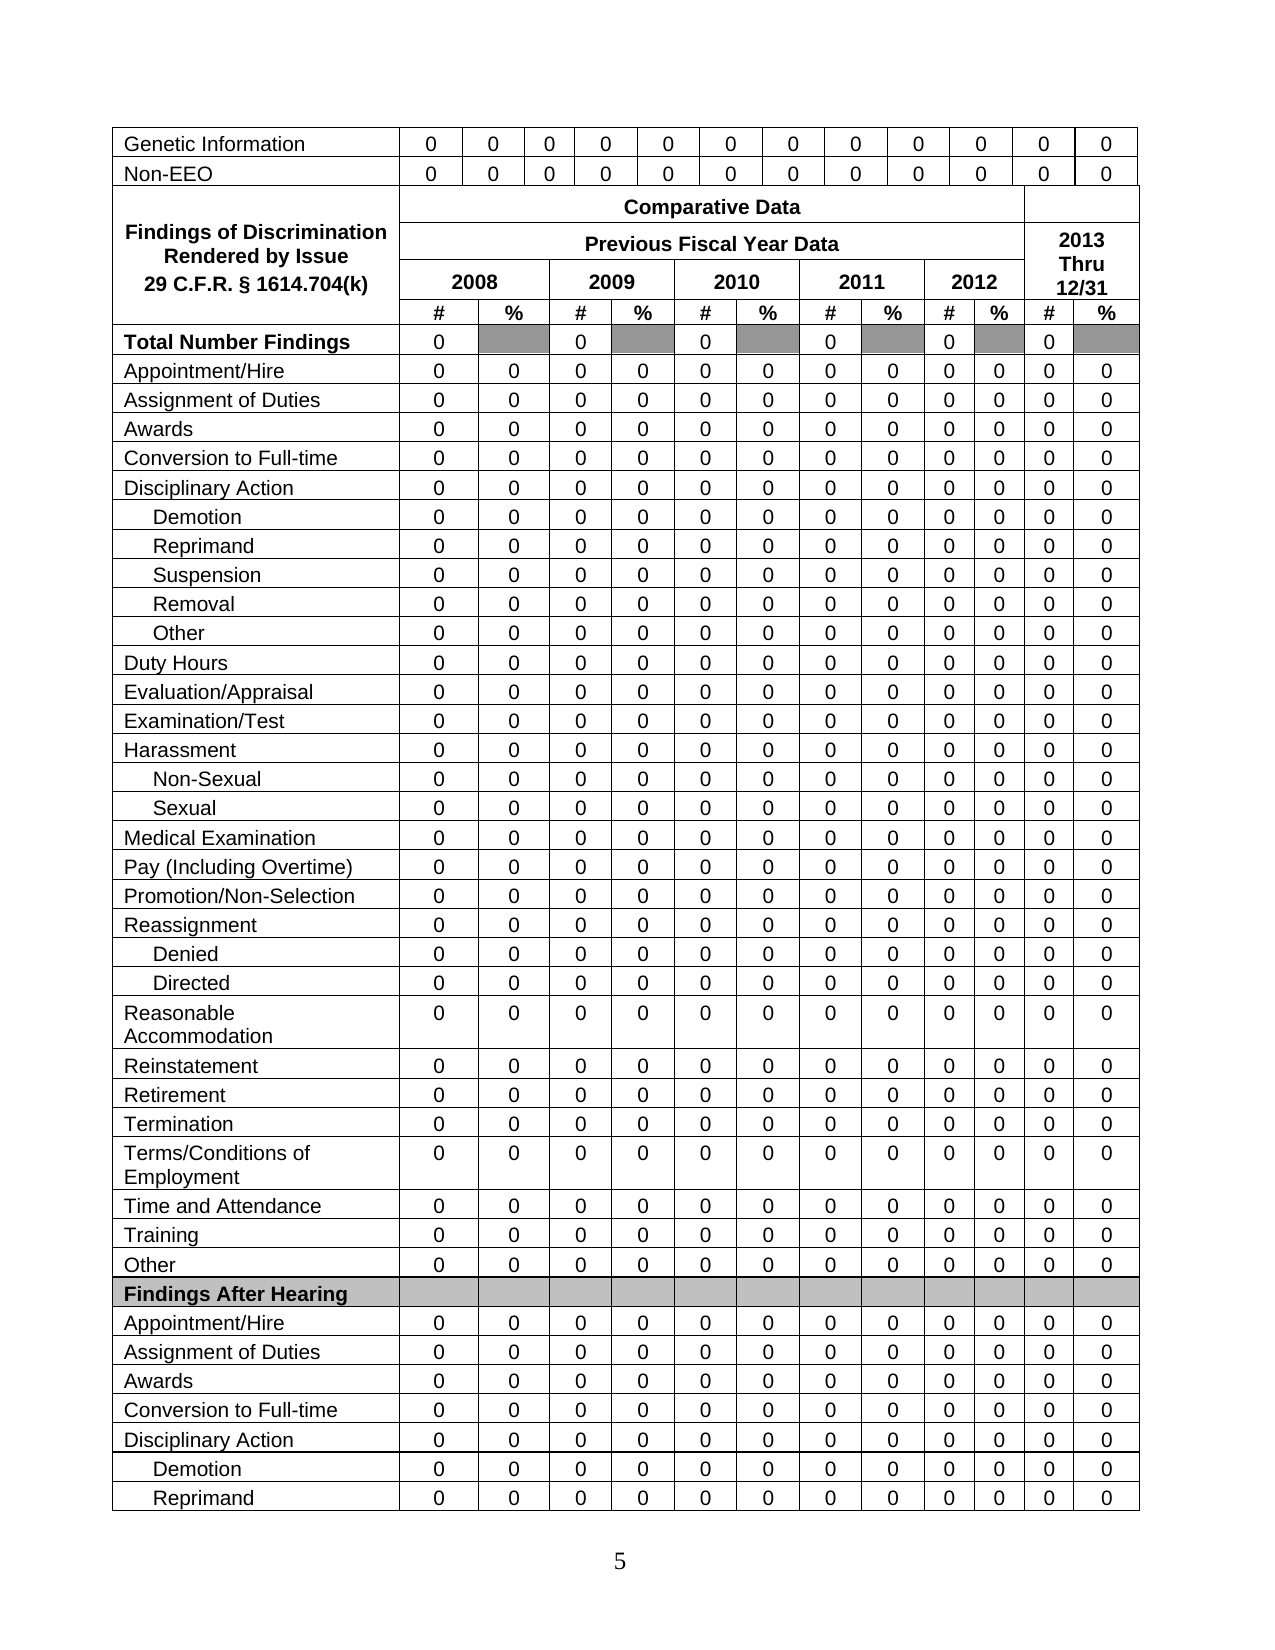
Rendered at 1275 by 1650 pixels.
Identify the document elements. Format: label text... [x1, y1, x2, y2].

table_cell 0 [1025, 530, 1073, 558]
table_cell 2008 [400, 260, 549, 299]
table_cell 0 [400, 1079, 478, 1107]
table_cell 0 [1074, 500, 1139, 528]
table_cell 0 [1074, 1079, 1139, 1107]
table_cell 0 [1074, 967, 1139, 995]
table_cell 0 [737, 384, 799, 412]
table_cell 0 [400, 413, 478, 441]
table_cell 0 [479, 384, 549, 412]
table_cell 0 [800, 1049, 861, 1077]
table_cell Removal [113, 588, 399, 616]
table_cell 0 [400, 384, 478, 412]
table_cell 0 [1074, 850, 1139, 878]
table_cell 0 [1025, 734, 1073, 762]
table_cell 0 [975, 1049, 1024, 1077]
table_cell 0 [575, 157, 637, 185]
table_cell 0 [479, 500, 549, 528]
table_cell 0 [800, 1248, 861, 1276]
table_cell Examination/Test [113, 705, 399, 733]
table_cell 0 [925, 1336, 974, 1364]
table_cell 0 [975, 792, 1024, 820]
table_cell 0 [1025, 675, 1073, 703]
table_cell 0 [400, 500, 478, 528]
table_cell 0 [737, 763, 799, 791]
table_cell 0 [675, 938, 736, 966]
table_cell 0 [612, 967, 674, 995]
table_cell 0 [675, 588, 736, 616]
table_cell 0 [925, 1365, 974, 1393]
table_cell 0 [550, 850, 611, 878]
table_cell 0 [975, 1137, 1024, 1189]
table_cell 0 [400, 559, 478, 587]
table_cell 0 [737, 1108, 799, 1136]
table_cell 0 [700, 157, 762, 185]
table_cell 0 [925, 792, 974, 820]
table_cell Pay (Including Overtime) [113, 850, 399, 878]
table_cell 0 [479, 734, 549, 762]
table_cell # [925, 300, 974, 324]
table_cell 0 [479, 1394, 549, 1422]
table_cell 0 [737, 1394, 799, 1422]
table_cell 0 [800, 821, 861, 849]
table_cell 0 [479, 1137, 549, 1189]
table_cell 0 [737, 1482, 799, 1510]
table_cell 0 [612, 880, 674, 908]
table_cell 0 [862, 821, 924, 849]
table_cell 0 [550, 617, 611, 645]
table_cell 0 [975, 617, 1024, 645]
table_cell 0 [638, 128, 699, 156]
table_cell 0 [479, 996, 549, 1048]
table_cell 0 [675, 909, 736, 937]
table_cell 0 [1025, 1394, 1073, 1422]
table_cell 0 [975, 1394, 1024, 1422]
table_cell [975, 1278, 1024, 1306]
table_cell 0 [975, 1307, 1024, 1335]
table_cell Non-Sexual [113, 763, 399, 791]
table_cell 0 [550, 821, 611, 849]
table_cell 0 [1074, 909, 1139, 937]
table_cell 0 [737, 1248, 799, 1276]
table_cell 0 [1013, 157, 1074, 185]
table_cell 0 [479, 1365, 549, 1393]
table_cell 0 [737, 821, 799, 849]
table_cell 0 [612, 500, 674, 528]
table_cell 0 [800, 588, 861, 616]
table_cell 0 [737, 355, 799, 383]
table_cell 0 [888, 128, 949, 156]
table_cell 0 [612, 1482, 674, 1510]
table_cell 0 [612, 792, 674, 820]
table_cell Medical Examination [113, 821, 399, 849]
table_cell 0 [862, 1248, 924, 1276]
table_cell 0 [1025, 559, 1073, 587]
table_cell 0 [550, 1482, 611, 1510]
table_cell 0 [925, 1423, 974, 1451]
table_cell 0 [950, 157, 1012, 185]
table_cell 0 [479, 938, 549, 966]
table_cell 0 [862, 1079, 924, 1107]
table_cell 0 [575, 128, 637, 156]
table_cell 0 [862, 1336, 924, 1364]
table_cell 0 [975, 1108, 1024, 1136]
table_cell [925, 1278, 974, 1306]
table_cell [1074, 1278, 1139, 1306]
table_cell 0 [675, 384, 736, 412]
table_cell Appointment/Hire [113, 1307, 399, 1335]
table_cell 0 [925, 617, 974, 645]
table_cell 0 [1074, 530, 1139, 558]
table_cell 0 [1025, 909, 1073, 937]
table_cell Appointment/Hire [113, 355, 399, 383]
table_cell % [975, 300, 1024, 324]
table_cell 0 [862, 1423, 924, 1451]
table_cell 0 [612, 1190, 674, 1218]
table_cell [479, 325, 549, 353]
table_cell 0 [862, 792, 924, 820]
table_cell 0 [862, 763, 924, 791]
table_cell 0 [1025, 1108, 1073, 1136]
table_cell 0 [400, 909, 478, 937]
table_cell 0 [675, 1049, 736, 1077]
table_cell 0 [550, 384, 611, 412]
table_cell 0 [925, 1137, 974, 1189]
table_cell 0 [975, 442, 1024, 470]
table_cell 0 [862, 530, 924, 558]
table_cell 0 [550, 734, 611, 762]
table_cell 0 [800, 413, 861, 441]
table_cell 0 [675, 675, 736, 703]
table_cell 0 [862, 909, 924, 937]
table_cell [800, 1278, 861, 1306]
table_cell 0 [400, 442, 478, 470]
table_cell 0 [862, 1482, 924, 1510]
table_cell Suspension [113, 559, 399, 587]
table_cell 0 [925, 530, 974, 558]
table_cell 0 [550, 588, 611, 616]
table_cell 0 [1074, 471, 1139, 499]
table_cell 0 [550, 1108, 611, 1136]
table_cell 0 [1025, 850, 1073, 878]
table_cell [737, 325, 799, 353]
table_cell Denied [113, 938, 399, 966]
table_cell 0 [675, 1079, 736, 1107]
table_cell 0 [400, 734, 478, 762]
table_cell 0 [975, 1190, 1024, 1218]
table_cell 0 [862, 1453, 924, 1481]
table_cell 0 [675, 1137, 736, 1189]
table_cell 0 [400, 675, 478, 703]
table_cell 0 [975, 967, 1024, 995]
table_cell 0 [400, 792, 478, 820]
table_cell 0 [1025, 355, 1073, 383]
table_cell 0 [550, 705, 611, 733]
table_cell 0 [400, 1248, 478, 1276]
table_cell 0 [737, 675, 799, 703]
table_cell 0 [550, 559, 611, 587]
table_cell 0 [1025, 705, 1073, 733]
table_cell # [550, 300, 611, 324]
table_cell 0 [925, 1394, 974, 1422]
table_cell 0 [479, 588, 549, 616]
table_cell 0 [925, 384, 974, 412]
table_cell 0 [862, 967, 924, 995]
table_cell 0 [1074, 1049, 1139, 1077]
table_cell 0 [1025, 384, 1073, 412]
table_cell 0 [925, 675, 974, 703]
table_cell 0 [975, 471, 1024, 499]
table_cell 0 [675, 1108, 736, 1136]
table_cell 0 [800, 500, 861, 528]
table_cell 0 [612, 996, 674, 1048]
table_cell 0 [550, 325, 611, 353]
table_cell 0 [737, 1307, 799, 1335]
table_cell 0 [479, 646, 549, 674]
table_cell 0 [675, 530, 736, 558]
table_cell 0 [800, 1365, 861, 1393]
table_cell 0 [612, 763, 674, 791]
table_cell 0 [1074, 413, 1139, 441]
table_cell 0 [975, 588, 1024, 616]
table_cell 0 [675, 996, 736, 1048]
table_cell 0 [1074, 1307, 1139, 1335]
table_cell 0 [1025, 588, 1073, 616]
table_cell 0 [925, 1219, 974, 1247]
table_cell 0 [612, 1219, 674, 1247]
table_cell 0 [675, 850, 736, 878]
table_cell 0 [1025, 996, 1073, 1048]
table_cell 0 [800, 792, 861, 820]
table_cell 0 [1074, 1137, 1139, 1189]
table_cell 0 [612, 413, 674, 441]
table_cell 0 [675, 355, 736, 383]
table_cell 0 [479, 1079, 549, 1107]
table_cell Training [113, 1219, 399, 1247]
table_cell 0 [862, 734, 924, 762]
table_cell 0 [737, 500, 799, 528]
table_cell 0 [737, 1137, 799, 1189]
table_cell Reprimand [113, 530, 399, 558]
table_cell 0 [612, 1394, 674, 1422]
table_cell 0 [1025, 1423, 1073, 1451]
table_cell 0 [1025, 938, 1073, 966]
table_cell 0 [1074, 1219, 1139, 1247]
table_cell [612, 1278, 674, 1306]
table_cell 0 [1074, 1336, 1139, 1364]
table_cell 0 [550, 1079, 611, 1107]
table_cell Previous Fiscal Year Data [400, 223, 1024, 259]
table_cell 0 [800, 559, 861, 587]
table_cell 0 [975, 355, 1024, 383]
table_cell 0 [1025, 880, 1073, 908]
table_cell 0 [675, 442, 736, 470]
table_cell % [737, 300, 799, 324]
table_cell 0 [925, 850, 974, 878]
table_cell 0 [1074, 1482, 1139, 1510]
table_cell 0 [737, 617, 799, 645]
table_cell 0 [862, 588, 924, 616]
table_cell 0 [612, 734, 674, 762]
table_cell 0 [1074, 442, 1139, 470]
table_cell 0 [975, 909, 1024, 937]
table_cell 0 [1074, 617, 1139, 645]
table_cell % [862, 300, 924, 324]
table_cell 0 [1074, 588, 1139, 616]
table_cell Reasonable Accommodation [113, 996, 399, 1048]
table_cell 0 [800, 1307, 861, 1335]
table_cell 0 [1076, 128, 1137, 156]
table_cell 0 [737, 792, 799, 820]
table_cell 0 [400, 1423, 478, 1451]
table_cell 0 [612, 1336, 674, 1364]
table_cell 0 [800, 675, 861, 703]
table_cell 0 [400, 1137, 478, 1189]
table_cell 0 [975, 1423, 1024, 1451]
table_cell 0 [862, 559, 924, 587]
table_cell 0 [737, 850, 799, 878]
table_cell Retirement [113, 1079, 399, 1107]
table_cell 0 [400, 1394, 478, 1422]
table_cell 0 [1025, 442, 1073, 470]
table_cell 0 [550, 413, 611, 441]
table_cell 0 [550, 1248, 611, 1276]
table_cell 0 [800, 705, 861, 733]
table_cell 0 [737, 1190, 799, 1218]
table_cell 0 [862, 384, 924, 412]
table_cell 0 [612, 1423, 674, 1451]
table_cell 0 [800, 1423, 861, 1451]
table_cell # [800, 300, 861, 324]
table_cell 0 [1025, 325, 1073, 353]
table_cell 0 [975, 675, 1024, 703]
table_cell 0 [1074, 1248, 1139, 1276]
table_cell 0 [612, 705, 674, 733]
table_cell 0 [800, 996, 861, 1048]
table_cell 0 [800, 646, 861, 674]
table_cell 0 [862, 500, 924, 528]
table_cell [975, 325, 1024, 353]
table_cell 0 [1076, 157, 1137, 185]
table_cell 0 [550, 471, 611, 499]
table_cell Conversion to Full-time [113, 1394, 399, 1422]
table_cell 0 [612, 1453, 674, 1481]
table_cell 0 [675, 1453, 736, 1481]
table_cell 0 [800, 909, 861, 937]
table_cell 0 [550, 967, 611, 995]
table_cell 0 [862, 617, 924, 645]
table_cell 0 [862, 1137, 924, 1189]
table_cell Other [113, 1248, 399, 1276]
table_cell 0 [612, 1049, 674, 1077]
table_cell 0 [525, 128, 574, 156]
table_cell 0 [612, 850, 674, 878]
table_cell 0 [862, 442, 924, 470]
table_cell 0 [550, 1049, 611, 1077]
table_cell 0 [975, 646, 1024, 674]
table_cell 0 [400, 355, 478, 383]
table_cell Directed [113, 967, 399, 995]
table_cell 0 [925, 1453, 974, 1481]
table_cell Assignment of Duties [113, 384, 399, 412]
table_cell [862, 1278, 924, 1306]
table_cell 0 [925, 413, 974, 441]
table_cell # [675, 300, 736, 324]
table_cell 0 [763, 128, 824, 156]
table_cell 0 [1074, 1394, 1139, 1422]
table_cell 0 [737, 588, 799, 616]
table_cell 0 [675, 1190, 736, 1218]
table_cell 0 [862, 355, 924, 383]
table_cell 0 [800, 617, 861, 645]
table_cell 0 [550, 500, 611, 528]
table_cell 0 [800, 1079, 861, 1107]
table_cell 0 [400, 1307, 478, 1335]
table_cell 0 [675, 792, 736, 820]
table_cell Disciplinary Action [113, 1423, 399, 1451]
table_cell 0 [925, 967, 974, 995]
table_cell Comparative Data [400, 186, 1024, 222]
table_cell 0 [612, 1108, 674, 1136]
table_cell 0 [862, 675, 924, 703]
table_cell [1074, 325, 1139, 353]
table_cell Terms/Conditions of Employment [113, 1137, 399, 1189]
table_cell 0 [479, 675, 549, 703]
table_cell 0 [800, 763, 861, 791]
table_cell 0 [612, 471, 674, 499]
table_cell 0 [400, 967, 478, 995]
table_cell 0 [479, 1423, 549, 1451]
table_cell 0 [550, 1423, 611, 1451]
table_cell 0 [888, 157, 949, 185]
table_cell 0 [400, 128, 462, 156]
table_cell 0 [737, 413, 799, 441]
table_cell 0 [975, 1365, 1024, 1393]
table_cell 0 [675, 880, 736, 908]
table_cell 0 [800, 1482, 861, 1510]
table_cell 0 [675, 617, 736, 645]
table_cell 0 [950, 128, 1012, 156]
table_cell Reassignment [113, 909, 399, 937]
table_cell 0 [1074, 763, 1139, 791]
table_cell 0 [825, 157, 887, 185]
table_cell 0 [550, 530, 611, 558]
table_cell 0 [862, 850, 924, 878]
table_cell 0 [925, 938, 974, 966]
table_cell 0 [612, 617, 674, 645]
table_cell 0 [975, 996, 1024, 1048]
table_cell 0 [463, 157, 524, 185]
table_cell 0 [479, 1190, 549, 1218]
table_cell 0 [1025, 763, 1073, 791]
table_cell 0 [550, 1365, 611, 1393]
table_cell 0 [862, 1108, 924, 1136]
table_cell 0 [1025, 413, 1073, 441]
table_cell 0 [925, 559, 974, 587]
table_cell 0 [862, 471, 924, 499]
table_cell 0 [612, 442, 674, 470]
table_cell 0 [550, 792, 611, 820]
table_cell 0 [1074, 355, 1139, 383]
table_cell [550, 1278, 611, 1306]
table_cell Sexual [113, 792, 399, 820]
table_cell 0 [479, 967, 549, 995]
table_cell 0 [737, 938, 799, 966]
table_cell 0 [1025, 1453, 1073, 1481]
table_cell 0 [550, 1219, 611, 1247]
table_cell 0 [975, 530, 1024, 558]
table_cell 0 [800, 1336, 861, 1364]
table_cell 0 [400, 880, 478, 908]
table_cell 0 [612, 384, 674, 412]
table_cell 0 [1074, 1365, 1139, 1393]
table_cell 0 [675, 1248, 736, 1276]
table_cell 0 [737, 559, 799, 587]
table_cell 0 [737, 1453, 799, 1481]
table_cell 0 [800, 880, 861, 908]
table_cell 0 [1074, 705, 1139, 733]
table_cell 0 [1074, 996, 1139, 1048]
table_cell 0 [675, 413, 736, 441]
table_cell 0 [925, 1108, 974, 1136]
table_cell 0 [400, 646, 478, 674]
table_cell 0 [550, 355, 611, 383]
table_cell 0 [800, 734, 861, 762]
table_cell 0 [550, 996, 611, 1048]
table_cell 0 [479, 792, 549, 820]
table_cell Other [113, 617, 399, 645]
table_cell Reprimand [113, 1482, 399, 1510]
table_cell 0 [1025, 646, 1073, 674]
table_cell Termination [113, 1108, 399, 1136]
table_cell 0 [400, 1108, 478, 1136]
table_cell 0 [800, 1219, 861, 1247]
table_cell Genetic Information [113, 128, 399, 156]
table_cell 0 [862, 413, 924, 441]
table_cell 0 [763, 157, 824, 185]
table_cell 0 [975, 880, 1024, 908]
table_cell 0 [737, 646, 799, 674]
table_cell 0 [479, 1248, 549, 1276]
table_cell 0 [737, 530, 799, 558]
table_cell 0 [1074, 1423, 1139, 1451]
table_cell 0 [862, 705, 924, 733]
table_cell 0 [675, 967, 736, 995]
table_cell 0 [479, 850, 549, 878]
table_cell 0 [400, 938, 478, 966]
table_cell 0 [550, 1336, 611, 1364]
table_cell [612, 325, 674, 353]
table_cell 0 [1025, 617, 1073, 645]
table_cell 0 [550, 675, 611, 703]
table_cell 0 [612, 1365, 674, 1393]
table_cell 0 [925, 1190, 974, 1218]
table_cell 0 [1025, 471, 1073, 499]
table_cell 0 [479, 471, 549, 499]
table_cell 0 [612, 1137, 674, 1189]
table_cell 0 [975, 1453, 1024, 1481]
table_cell 0 [479, 880, 549, 908]
table_cell 0 [675, 821, 736, 849]
table_cell 0 [400, 1190, 478, 1218]
table_cell 0 [400, 471, 478, 499]
table_cell 0 [1074, 384, 1139, 412]
table_cell 0 [675, 471, 736, 499]
table_cell 0 [925, 500, 974, 528]
table_cell 2011 [800, 260, 924, 299]
table_cell Harassment [113, 734, 399, 762]
table_cell 0 [400, 850, 478, 878]
table_cell 0 [1074, 675, 1139, 703]
table_cell Demotion [113, 1453, 399, 1481]
table_cell 0 [925, 1079, 974, 1107]
table_cell 0 [479, 1336, 549, 1364]
table_cell 0 [479, 355, 549, 383]
table_cell 0 [612, 646, 674, 674]
table_cell 0 [612, 821, 674, 849]
table_cell 0 [862, 996, 924, 1048]
table_cell 0 [612, 355, 674, 383]
table_cell [479, 1278, 549, 1306]
table_cell 0 [862, 1365, 924, 1393]
table_cell 0 [1025, 1049, 1073, 1077]
table_cell 0 [400, 763, 478, 791]
table_cell 0 [737, 880, 799, 908]
table_cell Assignment of Duties [113, 1336, 399, 1364]
table_cell 0 [1025, 1307, 1073, 1335]
table_cell [400, 1278, 478, 1306]
table_cell 0 [737, 1219, 799, 1247]
table_cell 0 [925, 734, 974, 762]
table_cell Findings of Discrimination Rendered by Issue 29 C.F.R. § 1614.704(k) [113, 186, 399, 324]
table_cell 0 [463, 128, 524, 156]
table_cell 0 [400, 530, 478, 558]
table_cell 0 [550, 1394, 611, 1422]
table_cell 0 [1074, 821, 1139, 849]
table_cell 0 [975, 1079, 1024, 1107]
table_cell 0 [479, 1108, 549, 1136]
table_cell 0 [400, 325, 478, 353]
table_cell 0 [800, 1190, 861, 1218]
table_cell Duty Hours [113, 646, 399, 674]
table_cell 0 [800, 530, 861, 558]
table_cell 0 [400, 1482, 478, 1510]
table_cell 0 [975, 850, 1024, 878]
table_cell 0 [1025, 1137, 1073, 1189]
table_cell 0 [800, 1394, 861, 1422]
table_cell 0 [479, 1049, 549, 1077]
table_cell 0 [1074, 559, 1139, 587]
table_cell 0 [1074, 1453, 1139, 1481]
table_cell [1025, 186, 1139, 222]
table_cell 0 [925, 588, 974, 616]
table_cell 0 [550, 1307, 611, 1335]
table_cell Findings After Hearing [113, 1278, 399, 1306]
table_cell 0 [400, 1049, 478, 1077]
table_cell 0 [862, 1394, 924, 1422]
table_cell 0 [675, 734, 736, 762]
table_cell 0 [675, 1394, 736, 1422]
table_cell 0 [400, 821, 478, 849]
table_cell 0 [925, 1482, 974, 1510]
table_cell 0 [825, 128, 887, 156]
table_cell 0 [1074, 1190, 1139, 1218]
table_cell 2010 [675, 260, 799, 299]
table_cell 0 [1074, 938, 1139, 966]
table_cell 0 [1025, 1482, 1073, 1510]
table_cell 0 [675, 1423, 736, 1451]
table_cell 0 [1025, 1248, 1073, 1276]
table_cell 2012 [925, 260, 1024, 299]
table_cell 0 [550, 938, 611, 966]
table_cell 0 [975, 938, 1024, 966]
table_cell 0 [800, 967, 861, 995]
table_cell 0 [1025, 821, 1073, 849]
table_cell 0 [550, 909, 611, 937]
table_cell 0 [975, 1336, 1024, 1364]
table_cell 0 [975, 413, 1024, 441]
table_cell 0 [550, 880, 611, 908]
table_cell 0 [1025, 500, 1073, 528]
table_cell 0 [800, 442, 861, 470]
table_cell 0 [737, 471, 799, 499]
table_cell 0 [1025, 1336, 1073, 1364]
table_cell 0 [862, 646, 924, 674]
table_cell 0 [400, 588, 478, 616]
table_cell 0 [612, 530, 674, 558]
table_cell 0 [800, 1453, 861, 1481]
table_cell 0 [479, 1453, 549, 1481]
table_cell 0 [479, 909, 549, 937]
table_cell 0 [675, 1336, 736, 1364]
table_cell 0 [400, 617, 478, 645]
table_cell 0 [975, 500, 1024, 528]
table_cell 2013 Thru 12/31 [1025, 223, 1139, 299]
table_cell % [1074, 300, 1139, 324]
table_cell 0 [975, 705, 1024, 733]
table_cell 0 [800, 384, 861, 412]
table_cell 0 [737, 1336, 799, 1364]
table_cell 0 [862, 938, 924, 966]
table_cell Evaluation/Appraisal [113, 675, 399, 703]
table_cell 0 [925, 821, 974, 849]
table_cell 0 [800, 325, 861, 353]
table_cell 0 [550, 763, 611, 791]
table_cell 0 [975, 1219, 1024, 1247]
table_cell Demotion [113, 500, 399, 528]
table_cell Non-EEO [113, 157, 399, 185]
table_cell 0 [675, 500, 736, 528]
table_cell 0 [925, 705, 974, 733]
table_cell 0 [800, 1108, 861, 1136]
table_cell 0 [925, 325, 974, 353]
table_cell 0 [550, 646, 611, 674]
table_cell 0 [737, 967, 799, 995]
table_cell 0 [612, 909, 674, 937]
table_cell 0 [675, 1482, 736, 1510]
table_cell 0 [925, 355, 974, 383]
table_cell Disciplinary Action [113, 471, 399, 499]
table_cell 0 [862, 1049, 924, 1077]
table_cell 0 [400, 1365, 478, 1393]
table_cell # [400, 300, 478, 324]
table_cell 0 [800, 355, 861, 383]
table_cell Reinstatement [113, 1049, 399, 1077]
table_cell 0 [1074, 792, 1139, 820]
table_cell 0 [975, 559, 1024, 587]
table_cell 0 [479, 1219, 549, 1247]
table_cell 0 [479, 530, 549, 558]
table_cell 0 [925, 471, 974, 499]
table_cell 0 [1074, 880, 1139, 908]
table_cell 0 [1025, 1365, 1073, 1393]
table_cell 0 [800, 850, 861, 878]
table_cell 0 [1013, 128, 1074, 156]
table_cell 0 [925, 646, 974, 674]
table_cell 0 [612, 938, 674, 966]
table_cell 0 [1074, 734, 1139, 762]
table_cell 0 [550, 1453, 611, 1481]
table_cell 0 [862, 1307, 924, 1335]
table_cell 0 [1074, 1108, 1139, 1136]
table_cell 0 [479, 821, 549, 849]
table_cell Time and Attendance [113, 1190, 399, 1218]
table_cell 0 [925, 1307, 974, 1335]
table_cell 0 [479, 1307, 549, 1335]
table_cell 0 [737, 734, 799, 762]
table_cell 0 [400, 1336, 478, 1364]
table_cell # [1025, 300, 1073, 324]
table_cell 0 [638, 157, 699, 185]
table_cell 0 [550, 1137, 611, 1189]
table_cell 0 [975, 1482, 1024, 1510]
table_cell 0 [400, 1453, 478, 1481]
table_cell 0 [925, 1049, 974, 1077]
table_cell 0 [612, 559, 674, 587]
table_cell 0 [925, 909, 974, 937]
table_cell 0 [479, 559, 549, 587]
table_cell 0 [479, 705, 549, 733]
table_cell 0 [925, 996, 974, 1048]
table_cell 0 [675, 763, 736, 791]
table_cell 0 [479, 617, 549, 645]
table_cell 0 [675, 1365, 736, 1393]
table_cell Awards [113, 413, 399, 441]
table_cell 0 [675, 646, 736, 674]
table_cell [675, 1278, 736, 1306]
table_cell 0 [612, 1079, 674, 1107]
table_cell [862, 325, 924, 353]
table_cell 0 [612, 588, 674, 616]
table_cell 0 [800, 1137, 861, 1189]
table_cell 0 [1025, 1190, 1073, 1218]
table_cell 0 [862, 1190, 924, 1218]
table_cell 0 [675, 1219, 736, 1247]
table_cell Conversion to Full-time [113, 442, 399, 470]
table_cell 0 [479, 1482, 549, 1510]
table_cell 0 [737, 1423, 799, 1451]
table_cell 0 [400, 157, 462, 185]
table_cell 0 [550, 1190, 611, 1218]
table_cell 0 [975, 1248, 1024, 1276]
table_cell 0 [675, 325, 736, 353]
table_cell 0 [737, 705, 799, 733]
table_cell 0 [675, 705, 736, 733]
table_cell 0 [525, 157, 574, 185]
table_cell 0 [1025, 967, 1073, 995]
table_cell 0 [675, 1307, 736, 1335]
table_cell 0 [737, 1365, 799, 1393]
table_cell 0 [737, 1049, 799, 1077]
table_cell 0 [925, 1248, 974, 1276]
table_cell 0 [479, 442, 549, 470]
table_cell % [612, 300, 674, 324]
table_cell [737, 1278, 799, 1306]
table_cell 0 [479, 413, 549, 441]
table_cell 0 [862, 880, 924, 908]
table_cell 0 [737, 1079, 799, 1107]
table_cell 0 [1074, 646, 1139, 674]
table_cell 0 [612, 1307, 674, 1335]
table_cell 0 [975, 821, 1024, 849]
table_cell 0 [612, 675, 674, 703]
table_cell 0 [975, 384, 1024, 412]
table_cell 2009 [550, 260, 674, 299]
table_cell 0 [1025, 1079, 1073, 1107]
table_cell 0 [737, 996, 799, 1048]
table_cell 0 [737, 442, 799, 470]
table_cell 0 [975, 763, 1024, 791]
table_cell 0 [1025, 792, 1073, 820]
table_cell 0 [400, 996, 478, 1048]
table_cell 0 [925, 763, 974, 791]
table_cell 0 [1025, 1219, 1073, 1247]
table_cell 0 [675, 559, 736, 587]
table_cell Awards [113, 1365, 399, 1393]
table_cell 0 [800, 938, 861, 966]
table_cell 0 [925, 442, 974, 470]
table_cell Promotion/Non-Selection [113, 880, 399, 908]
table_cell 0 [925, 880, 974, 908]
table_cell 0 [800, 471, 861, 499]
table_cell [1025, 1278, 1073, 1306]
table_cell 0 [400, 1219, 478, 1247]
table_cell Total Number Findings [113, 325, 399, 353]
table_cell % [479, 300, 549, 324]
table_cell 0 [862, 1219, 924, 1247]
table_cell 0 [737, 909, 799, 937]
table_cell 0 [550, 442, 611, 470]
table_cell 0 [612, 1248, 674, 1276]
table_cell 0 [975, 734, 1024, 762]
table_cell 0 [700, 128, 762, 156]
table_cell 0 [400, 705, 478, 733]
table_cell 0 [479, 763, 549, 791]
